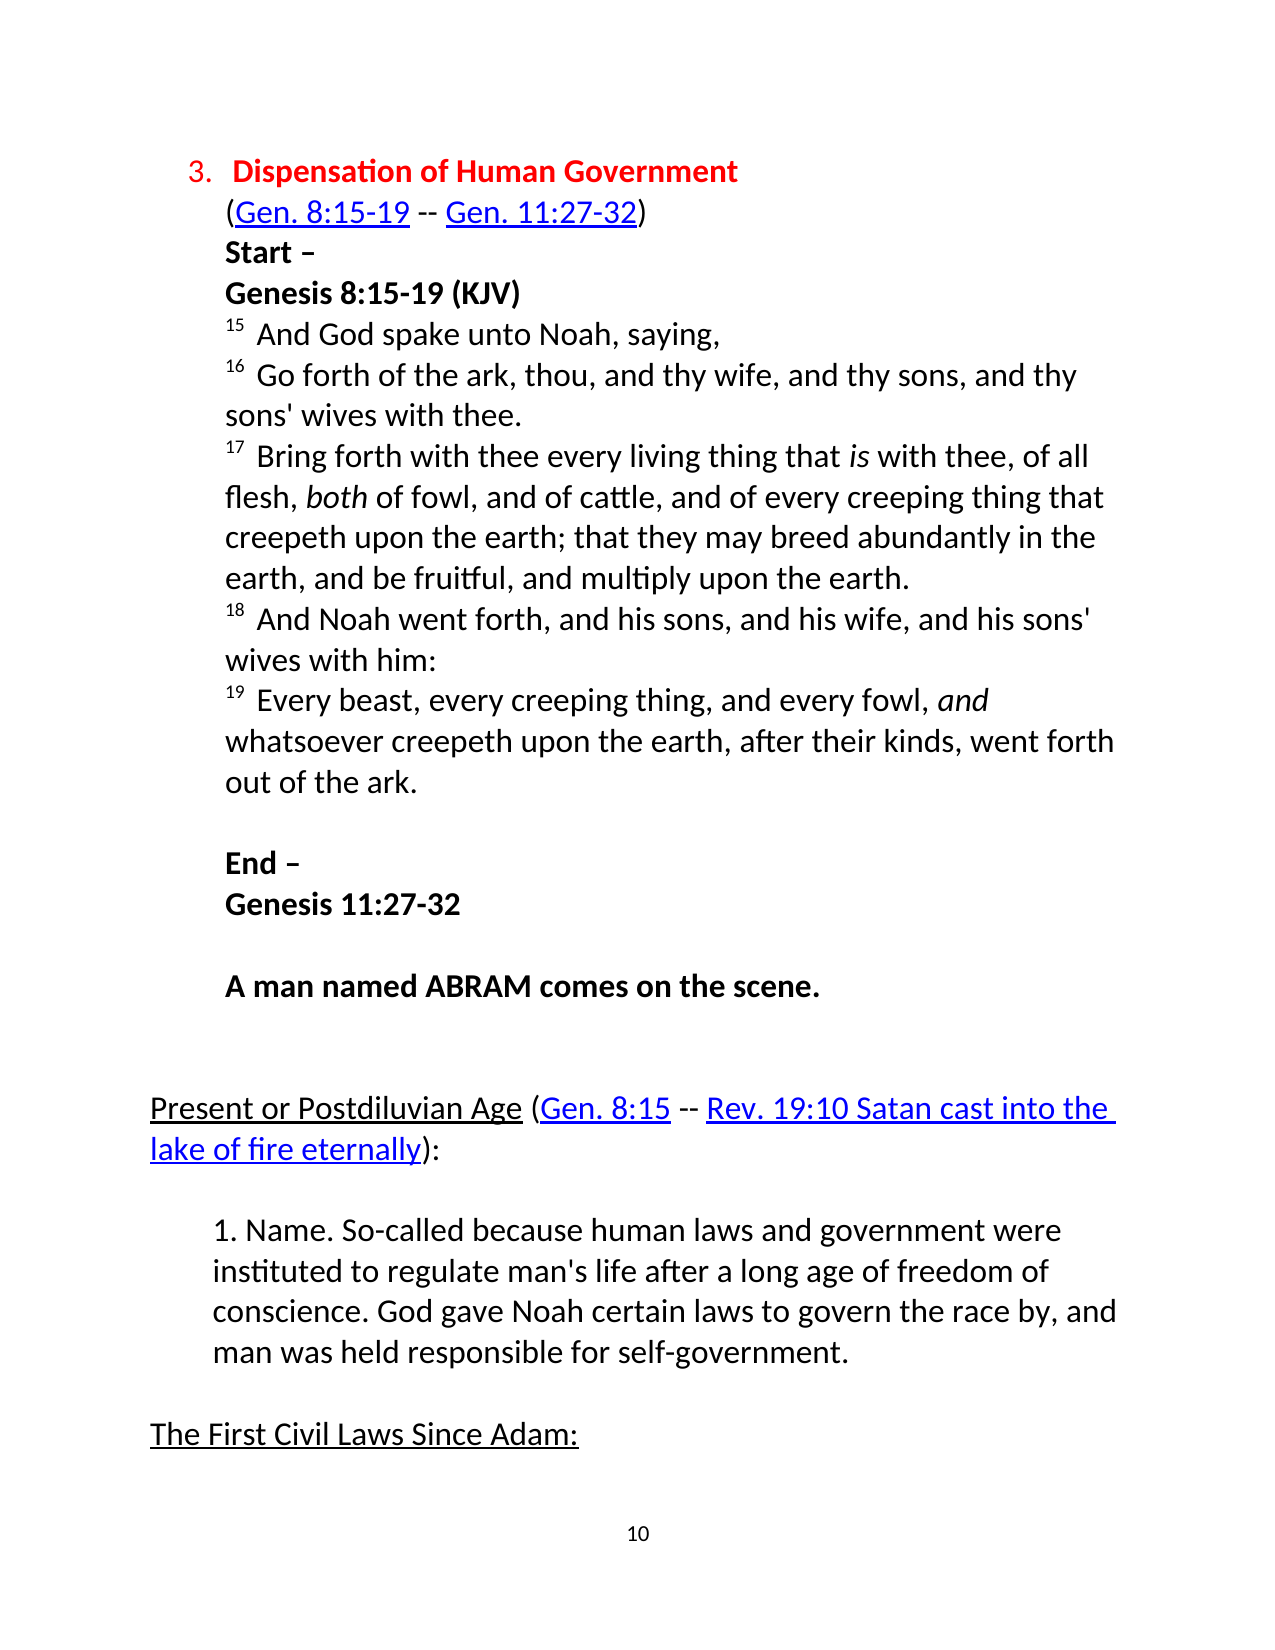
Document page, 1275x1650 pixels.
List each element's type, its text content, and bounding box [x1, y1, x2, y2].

list Start – [225, 231, 1125, 272]
text Genesis 11:27-32 [225, 883, 1125, 924]
text 1. Name. So-called because human laws and government were instituted to regulate man's life after a long age of freedom of conscience. God gave Noah certain laws to govern the race by, and man was held responsible for self-government. [212, 1209, 1125, 1372]
list Dispensation of Human Government [187, 150, 1125, 191]
list (Gen. 8:15-19 -- Gen. 11:27-32) [225, 191, 1125, 231]
text The First Civil Laws Since Adam: [150, 1413, 1125, 1453]
text A man named ABRAM comes on the scene. [225, 964, 1125, 1005]
text Present or Postdiluvian Age (Gen. 8:15 -- Rev. 19:10 Satan cast into the lake of fire eternally): [150, 1087, 1125, 1168]
text End – [225, 842, 1125, 883]
text Genesis 8:15-19 (KJV) 15 And God spake unto Noah, saying, 16 Go forth of the ark, thou, and thy wife, and thy sons, and thy sons' wives with thee. 17 Bring forth with thee every living thing that is with thee, of all flesh, both of fowl, and of cattle, and of every creeping thing that creepeth upon the earth; that they may breed abundantly in the earth, and be fruitful, and multiply upon the earth. 18 And Noah went forth, and his sons, and his wife, and his sons' wives with him: 19 Every beast, every creeping thing, and every fowl, and whatsoever creepeth upon the earth, after their kinds, went forth out of the ark. [225, 272, 1125, 802]
